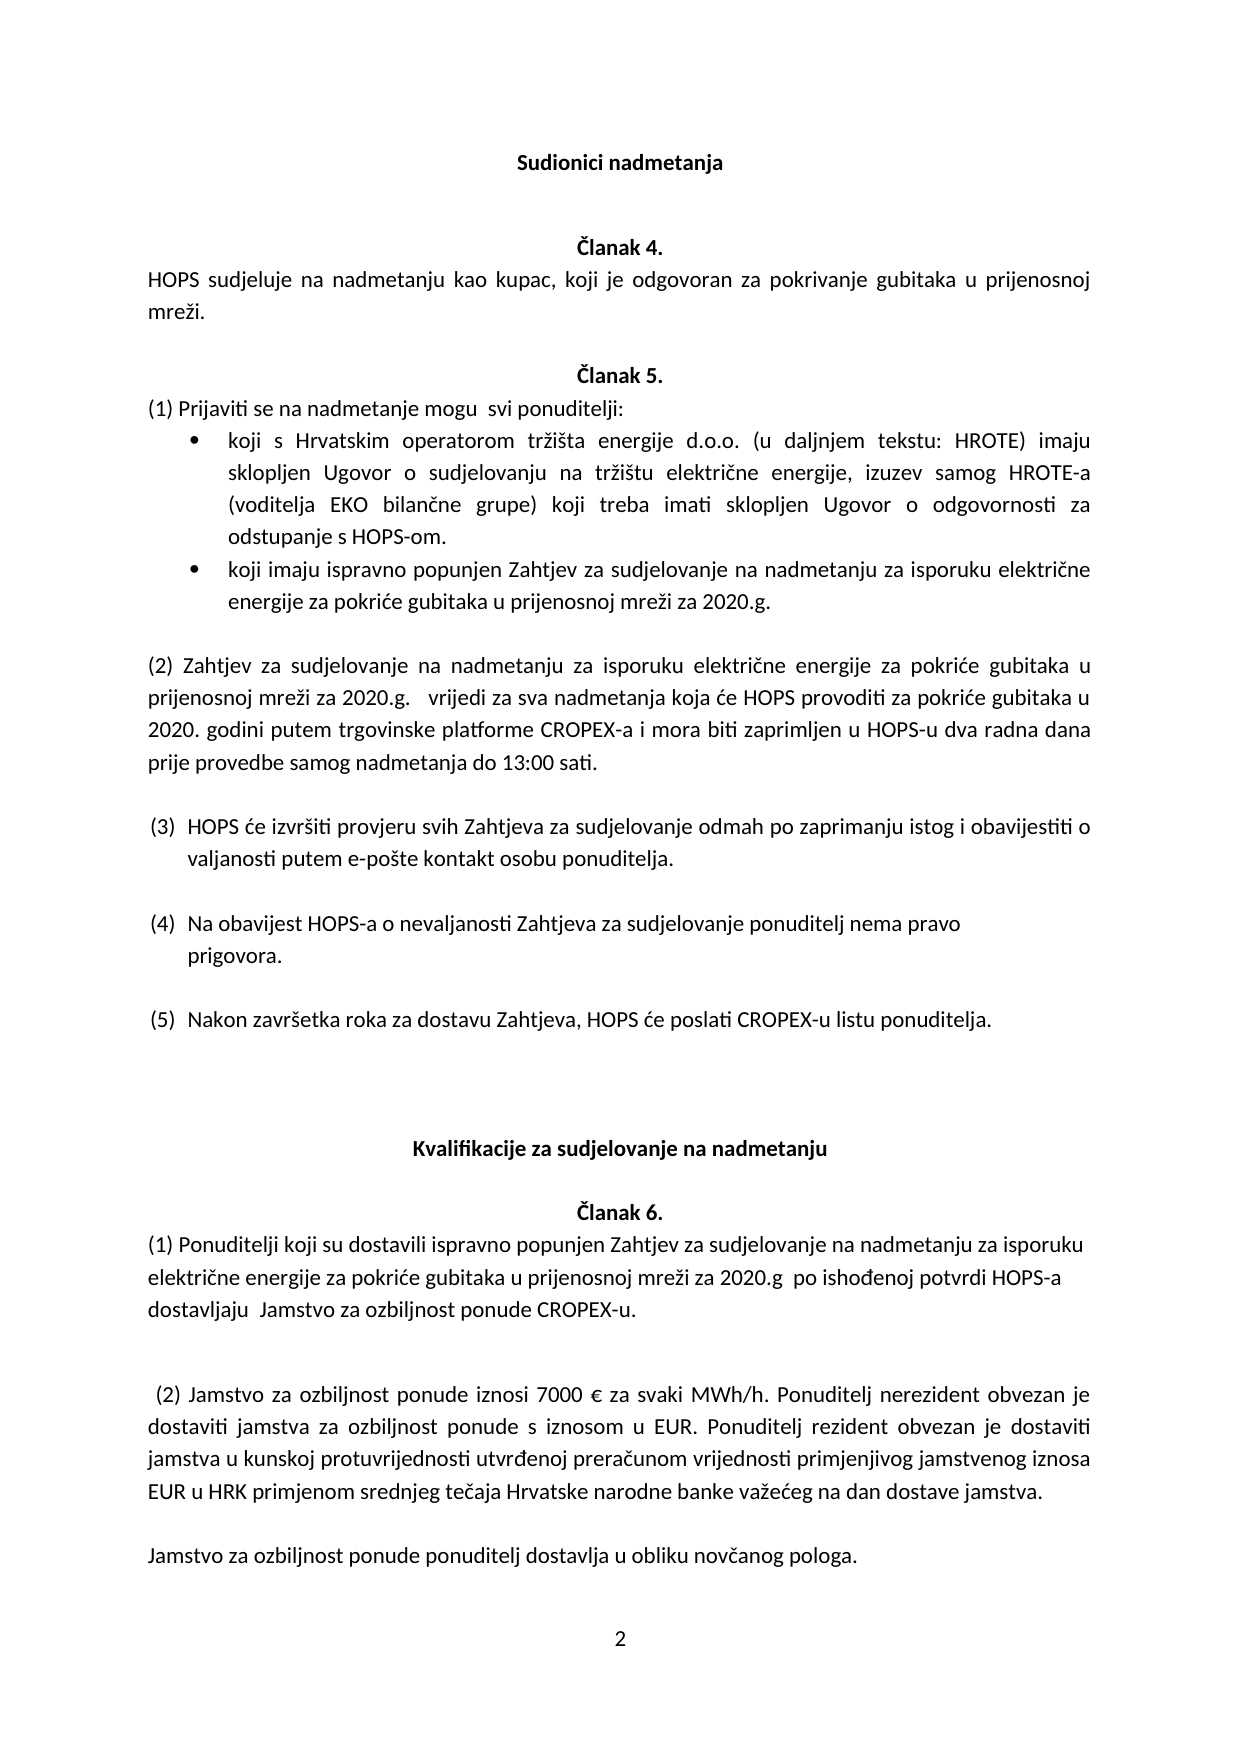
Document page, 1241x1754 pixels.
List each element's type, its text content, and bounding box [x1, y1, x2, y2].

list koji s Hrvatskim operatorom tržišta energije d.o.o. (u daljnjem tekstu: HROTE) imaju sklopljen Ugovor o sudjelovanju na tržištu električne energije, izuzev samog HROTE-a (voditelja EKO bilančne grupe) koji treba imati sklopljen Ugovor o odgovornosti za odstupanje s HOPS-om. [190, 426, 1093, 551]
list prigovora. [187, 941, 1093, 969]
text Sudionici nadmetanja [148, 148, 1093, 176]
text Članak 6. [148, 1198, 1093, 1226]
list koji imaju ispravno popunjen Zahtjev za sudjelovanje na nadmetanju za isporuku električne energije za pokriće gubitaka u prijenosnoj mreži za 2020.g. [190, 555, 1093, 615]
text Članak 5. [148, 362, 1093, 389]
list HOPS će izvršiti provjeru svih Zahtjeva za sudjelovanje odmah po zaprimanju istog i obavijestiti o valjanosti putem e-pošte kontakt osobu ponuditelja. [150, 812, 1093, 872]
list Nakon završetka roka za dostavu Zahtjeva, HOPS će poslati CROPEX-u listu ponuditelja. [150, 1005, 1093, 1033]
text (2) Zahtjev za sudjelovanje na nadmetanju za isporuku električne energije za pokriće gubitaka u prijenosnoj mreži za 2020.g. vrijedi za sva nadmetanja koja će HOPS provoditi za pokriće gubitaka u 2020. godini putem trgovinske platforme CROPEX-a i mora biti zaprimljen u HOPS-u dva radna dana prije provedbe samog nadmetanja do 13:00 sati. [148, 651, 1093, 776]
text Članak 4. [148, 233, 1093, 261]
text (1) Ponuditelji koji su dostavili ispravno popunjen Zahtjev za sudjelovanje na nadmetanju za isporuku električne energije za pokriće gubitaka u prijenosnoj mreži za 2020.g po ishođenoj potvrdi HOPS-a dostavljaju Jamstvo za ozbiljnost ponude CROPEX-u. [148, 1231, 1093, 1323]
text Jamstvo za ozbiljnost ponude ponuditelj dostavlja u obliku novčanog pologa. [148, 1541, 1093, 1569]
list Na obavijest HOPS-a o nevaljanosti Zahtjeva za sudjelovanje ponuditelj nema pravo [150, 909, 1093, 937]
text (2) Jamstvo za ozbiljnost ponude iznosi 7000 € za svaki MWh/h. Ponuditelj nerezident obvezan je dostaviti jamstva za ozbiljnost ponude s iznosom u EUR. Ponuditelj rezident obvezan je dostaviti jamstva u kunskoj protuvrijednosti utvrđenoj preračunom vrijednosti primjenjivog jamstvenog iznosa EUR u HRK primjenom srednjeg tečaja Hrvatske narodne banke važećeg na dan dostave jamstva. [148, 1380, 1093, 1505]
text HOPS sudjeluje na nadmetanju kao kupac, koji je odgovoran za pokrivanje gubitaka u prijenosnoj mreži. [148, 265, 1093, 325]
text (1) Prijaviti se na nadmetanje mogu svi ponuditelji: [148, 394, 1093, 422]
text Kvalifikacije za sudjelovanje na nadmetanju [148, 1134, 1093, 1162]
